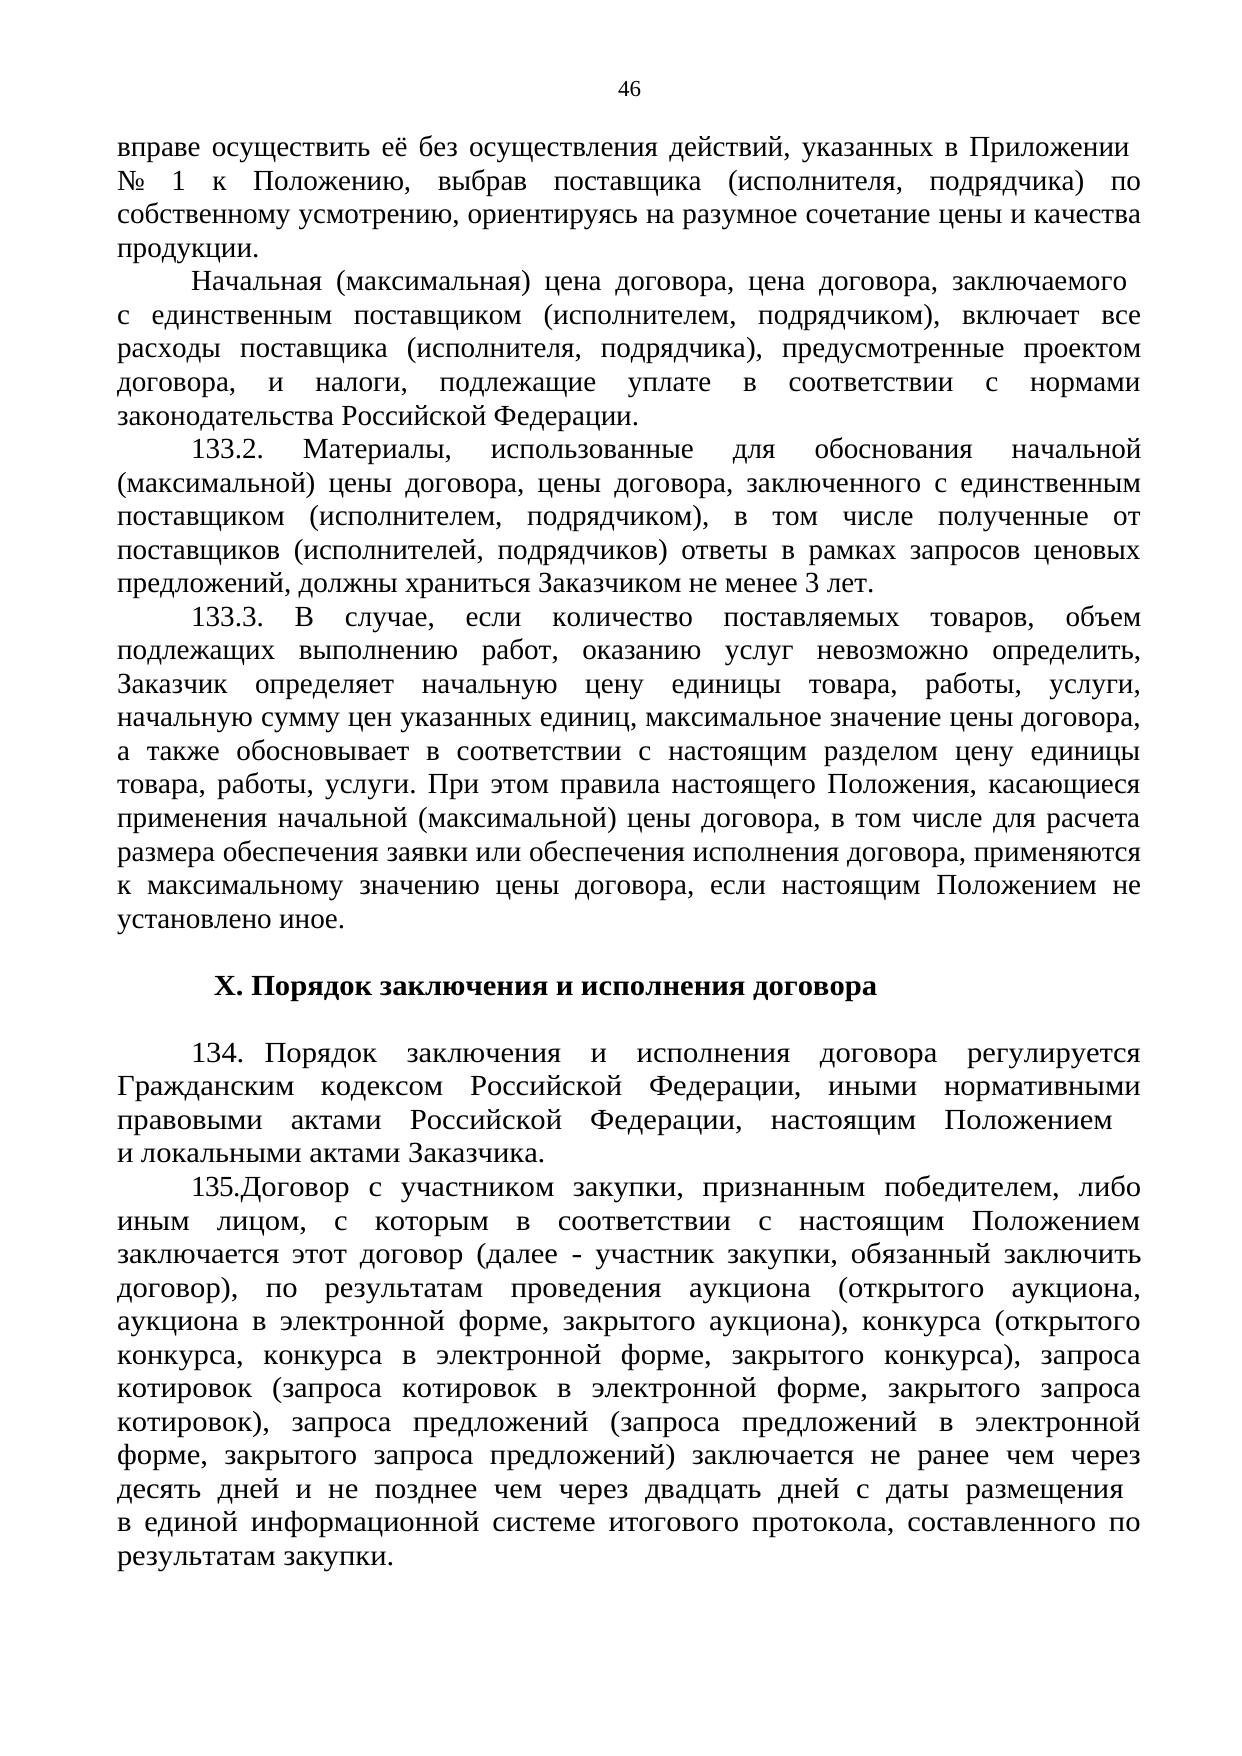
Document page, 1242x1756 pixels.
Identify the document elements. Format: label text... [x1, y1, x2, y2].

text Начальная (максимальная) цена договора, цена договора, заключаемого с единственным поставщиком (исполнителем, подрядчиком), включает все расходы поставщика (исполнителя, подрядчика), предусмотренные проектом договора, и налоги, подлежащие уплате в соответствии с нормами законодательства Российской Федерации. [117, 263, 1142, 431]
text 134. Порядок заключения и исполнения договора регулируется Гражданским кодексом Российской Федерации, иными нормативными правовыми актами Российской Федерации, настоящим Положением и локальными актами Заказчика. [117, 1035, 1142, 1169]
text 133.2. Материалы, использованные для обоснования начальной (максимальной) цены договора, цены договора, заключенного с единственным поставщиком (исполнителем, подрядчиком), в том числе полученные от поставщиков (исполнителей, подрядчиков) ответы в рамках запросов ценовых предложений, должны храниться Заказчиком не менее 3 лет. [117, 431, 1142, 599]
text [117, 129, 1142, 263]
list Договор с участником закупки, признанным победителем, либо иным лицом, с которым в соответствии с настоящим Положением заключается этот договор (далее - участник закупки, обязанный заключить договор), по результатам проведения аукциона (открытого аукциона, аукциона в электронной форме, закрытого аукциона), конкурса (открытого конкурса, конкурса в электронной форме, закрытого конкурса), запроса котировок (запроса котировок в электронной форме, закрытого запроса котировок), запроса предложений (запроса предложений в электронной форме, закрытого запроса предложений) заключается не ранее чем через десять дней и не позднее чем через двадцать дней с даты размещения в единой информационной системе итогового протокола, составленного по результатам закупки. [117, 1169, 1142, 1572]
text Х. Порядок заключения и исполнения договора [117, 968, 1142, 1001]
text 133.3. В случае, если количество поставляемых товаров, объем подлежащих выполнению работ, оказанию услуг невозможно определить, Заказчик определяет начальную цену единицы товара, работы, услуги, начальную сумму цен указанных единиц, максимальное значение цены договора, а также обосновывает в соответствии с настоящим разделом цену единицы товара, работы, услуги. При этом правила настоящего Положения, касающиеся применения начальной (максимальной) цены договора, в том числе для расчета размера обеспечения заявки или обеспечения исполнения договора, применяются к максимальному значению цены договора, если настоящим Положением не установлено иное. [117, 599, 1142, 934]
